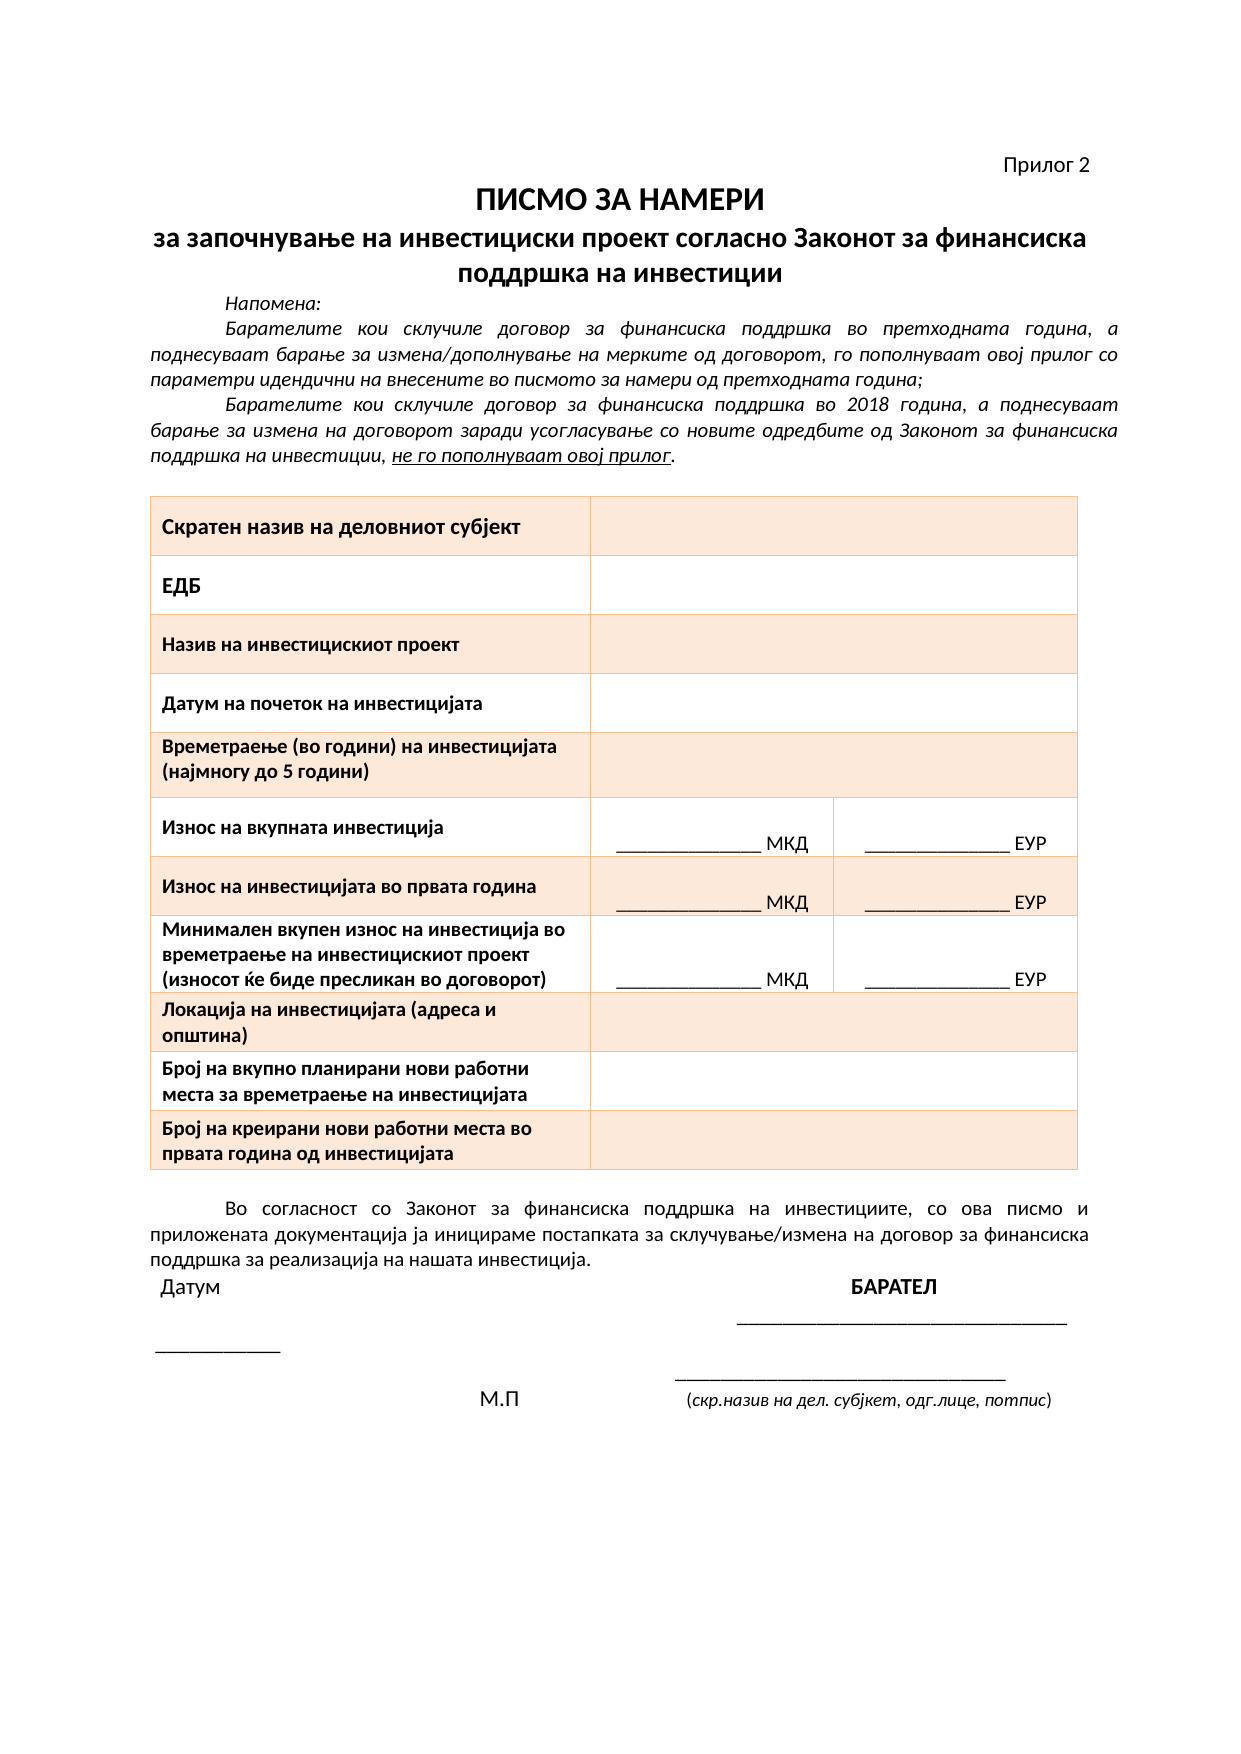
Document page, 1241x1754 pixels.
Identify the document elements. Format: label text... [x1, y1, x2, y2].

text _____________________________ [675, 1356, 1090, 1384]
table_header [591, 497, 1077, 555]
table_cell Назив на инвестицискиот проект [151, 615, 590, 673]
table_cell [591, 674, 1077, 732]
text Напомена: [150, 290, 1122, 315]
text ___________ [150, 1328, 1090, 1356]
table_cell [591, 1111, 1077, 1169]
text Барателите кои склучиле договор за финансиска поддршка во 2018 година, а поднесуваат барање за измена на договорот заради усогласување со новите одредбите од Законот за финансиска поддршка на инвестиции, не го пополнуваат овој прилог. [150, 392, 1122, 468]
table_cell [591, 993, 1077, 1051]
text Прилог 2 [150, 150, 1090, 178]
table_cell [591, 615, 1077, 673]
table_cell Број на креирани нови работни места во првата година од инвестицијата [151, 1111, 590, 1169]
text Датум БАРАТЕЛ [150, 1272, 1090, 1300]
table_cell ______________ МКД [591, 916, 833, 992]
table_cell Број на вкупно планирани нови работни места за времетраење на инвестицијата [151, 1052, 590, 1110]
table_cell [591, 733, 1077, 797]
table_cell ______________ ЕУР [834, 798, 1077, 856]
table_cell [591, 1052, 1077, 1110]
table_cell Минимален вкупен износ на инвестиција во времетраење на инвестицискиот проект (износот ќе биде пресликан во договорот) [151, 916, 590, 992]
table_cell ______________ ЕУР [834, 916, 1077, 992]
table_cell ЕДБ [151, 556, 590, 614]
table_cell Износ на инвестицијата во првата година [151, 857, 590, 915]
table_cell ______________ ЕУР [834, 857, 1077, 915]
text М.П (скр.назив на дел. субјкет, одг.лице, потпис) [150, 1384, 1090, 1412]
table_cell Износ на вкупната инвестиција [151, 798, 590, 856]
text Во согласност со Законот за финансиска поддршка на инвестициите, со ова писмо и приложената документација ја иницираме постапката за склучување/измена на договор за финансиска поддршка за реализација на нашата инвестиција. [150, 1196, 1090, 1272]
text ПИСМО ЗА НАМЕРИ [150, 178, 1090, 219]
text за започнување на инвестициски проект согласно Законот за финансиска поддршка на инвестиции [150, 219, 1090, 290]
table_cell Времетраење (во години) на инвестицијата (најмногу до 5 години) [151, 733, 590, 797]
text _____________________________ [675, 1300, 1090, 1328]
table_cell Локација на инвестицијата (адреса и општина) [151, 993, 590, 1051]
table_cell Датум на почеток на инвестицијата [151, 674, 590, 732]
table_cell ______________ МКД [591, 798, 833, 856]
text Барателите кои склучиле договор за финансиска поддршка во претходната година, а поднесуваат барање за измена/дополнување на мерките од договорот, го пополнуваат овој прилог со параметри идендични на внесените во писмото за намери од претходната година; [150, 315, 1122, 392]
table_header Скратен назив на деловниот субјект [151, 497, 590, 555]
table_cell [591, 556, 1077, 614]
table_cell ______________ МКД [591, 857, 833, 915]
